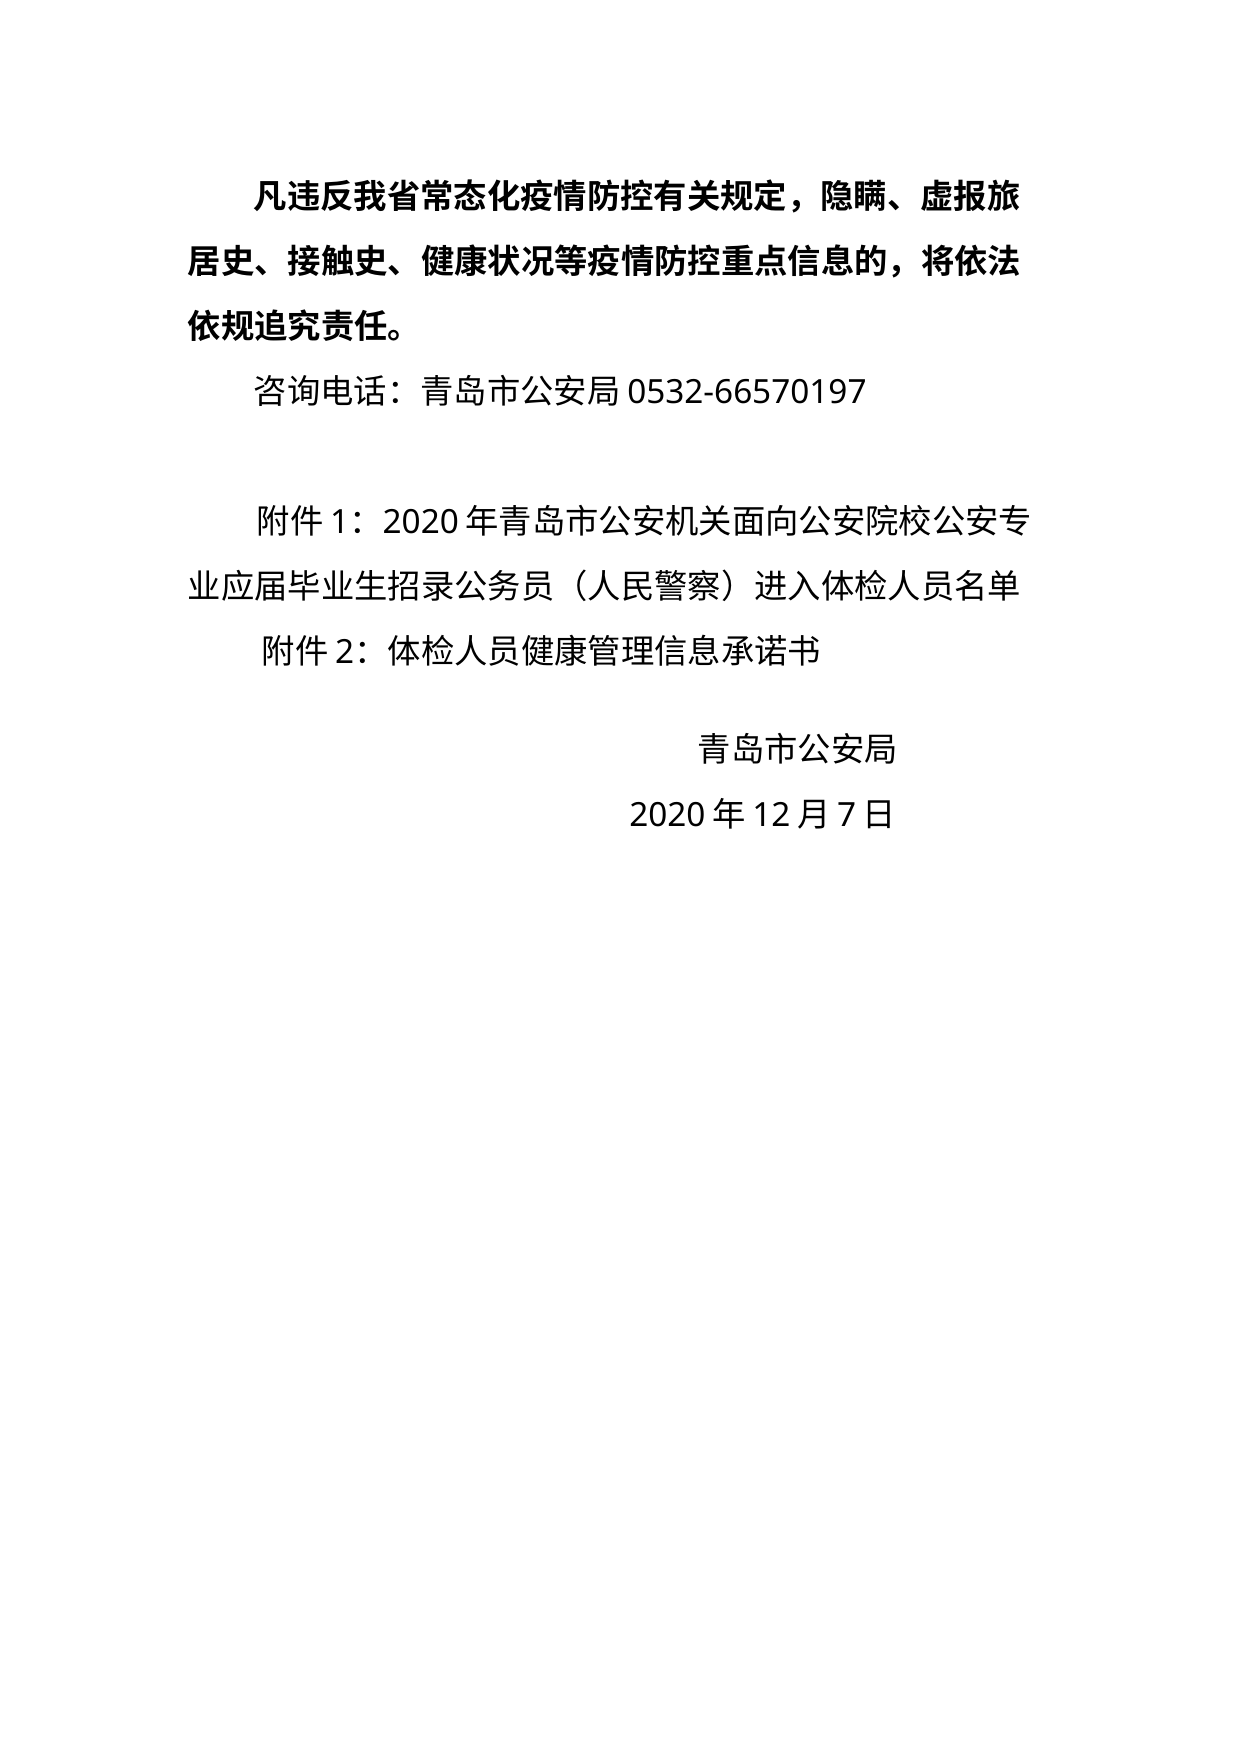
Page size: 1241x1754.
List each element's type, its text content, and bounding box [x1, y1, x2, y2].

text 附件1：2020年青岛市公安机关面向公安院校公安专业应届毕业生招录公务员（人民警察）进入体检人员名单 [187, 487, 1053, 617]
text 青岛市公安局 [187, 714, 1053, 779]
text 附件2：体检人员健康管理信息承诺书 [187, 617, 1053, 682]
text 咨询电话：青岛市公安局0532-66570197 [187, 357, 1053, 422]
text 2020年12月7日 [187, 779, 1053, 844]
text 凡违反我省常态化疫情防控有关规定，隐瞒、虚报旅居史、接触史、健康状况等疫情防控重点信息的，将依法依规追究责任。 [187, 162, 1053, 357]
